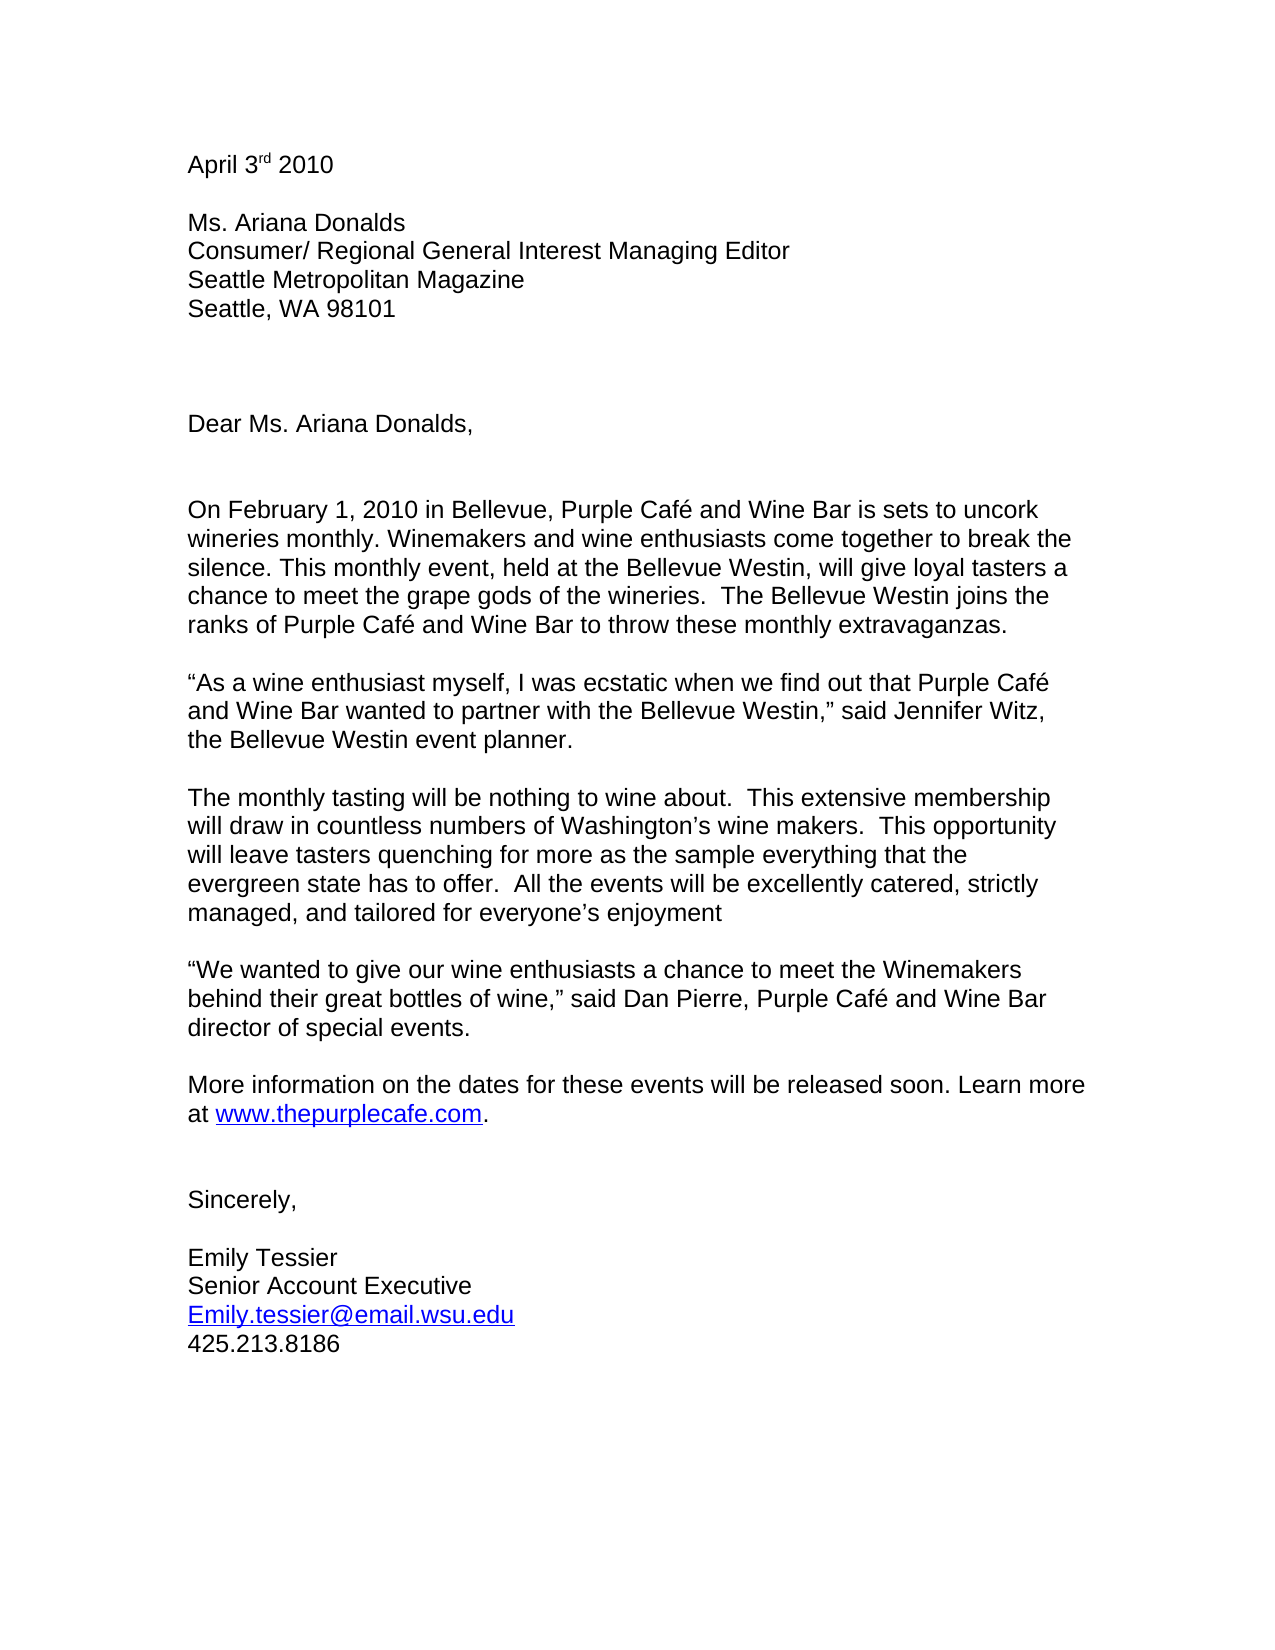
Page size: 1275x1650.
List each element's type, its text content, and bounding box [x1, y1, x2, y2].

text Emily Tessier [187, 1242, 1087, 1271]
text Sincerely, [187, 1185, 1087, 1214]
text Emily.tessier@email.wsu.edu [187, 1300, 1087, 1329]
text Ms. Ariana Donalds [187, 207, 1087, 236]
text The monthly tasting will be nothing to wine about. This extensive membership will draw in countless numbers of Washington’s wine makers. This opportunity will leave tasters quenching for more as the sample everything that the evergreen state has to offer. All the events will be excellently catered, strictly managed, and tailored for everyone’s enjoyment [187, 782, 1087, 926]
text Consumer/ Regional General Interest Managing Editor [187, 236, 1087, 265]
text On February 1, 2010 in Bellevue, Purple Café and Wine Bar is sets to uncork wineries monthly. Winemakers and wine enthusiasts come together to break the silence. This monthly event, held at the Bellevue Westin, will give loyal tasters a chance to meet the grape gods of the wineries. The Bellevue Westin joins the ranks of Purple Café and Wine Bar to throw these monthly extravaganzas. [187, 495, 1087, 639]
text Senior Account Executive [187, 1271, 1087, 1300]
text “We wanted to give our wine enthusiasts a chance to meet the Winemakers behind their great bottles of wine,” said Dan Pierre, Purple Café and Wine Bar director of special events. [187, 955, 1087, 1041]
text Seattle, WA 98101 [187, 294, 1087, 322]
text Dear Ms. Ariana Donalds, [187, 409, 1087, 437]
text April 3rd 2010 [187, 150, 1087, 179]
text Seattle Metropolitan Magazine [187, 265, 1087, 294]
text More information on the dates for these events will be released soon. Learn more at www.thepurplecafe.com. [187, 1070, 1087, 1127]
text 425.213.8186 [187, 1329, 1087, 1357]
text “As a wine enthusiast myself, I was ecstatic when we find out that Purple Café and Wine Bar wanted to partner with the Bellevue Westin,” said Jennifer Witz, the Bellevue Westin event planner. [187, 667, 1087, 754]
